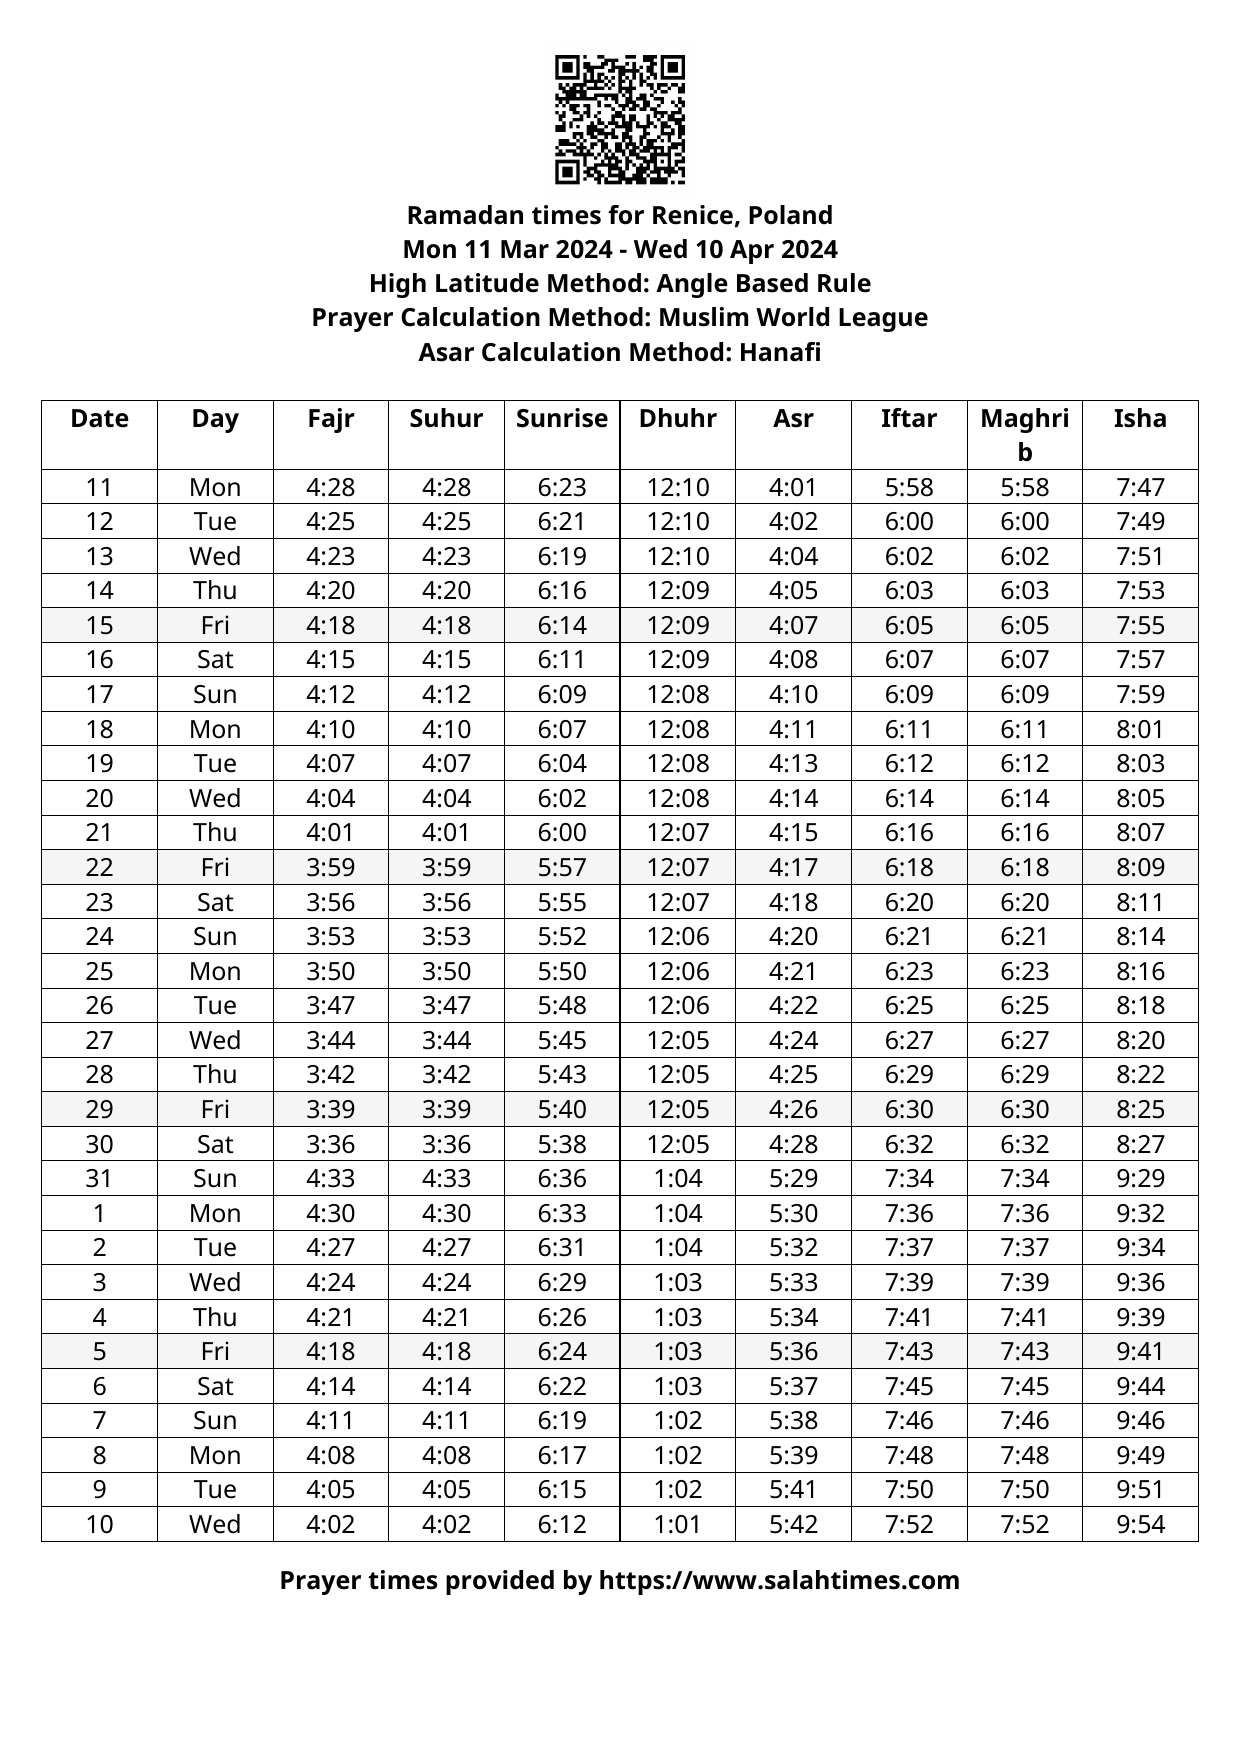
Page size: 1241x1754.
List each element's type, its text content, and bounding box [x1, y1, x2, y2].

table_cell Fri [158, 1334, 273, 1368]
table_cell 4:02 [274, 1507, 388, 1541]
table_cell 20 [42, 781, 157, 814]
table_cell 4:25 [274, 504, 388, 538]
table_cell 4:23 [274, 539, 388, 572]
table_cell 3:47 [389, 989, 504, 1022]
table_cell 7:39 [852, 1265, 967, 1299]
table_cell 7:43 [968, 1334, 1082, 1368]
table_cell 1:04 [621, 1231, 735, 1264]
table_cell 6:26 [505, 1300, 619, 1333]
table_cell 7:52 [852, 1507, 967, 1541]
table_cell 6:16 [968, 816, 1082, 849]
table_cell 4:21 [274, 1300, 388, 1333]
table_cell 9 [42, 1473, 157, 1506]
table_cell 17 [42, 677, 157, 711]
table_cell 7:48 [852, 1438, 967, 1472]
table_cell Mon [158, 1196, 273, 1229]
table_cell 6:07 [852, 643, 967, 676]
table_cell Tue [158, 989, 273, 1022]
table_cell 3:42 [389, 1058, 504, 1091]
table_cell 7:45 [968, 1369, 1082, 1402]
table_cell Thu [158, 574, 273, 607]
table_cell 12:10 [621, 470, 735, 503]
table_cell 6:23 [505, 470, 619, 503]
table_cell 12:08 [621, 781, 735, 814]
table_cell 26 [42, 989, 157, 1022]
table_cell 6:04 [505, 746, 619, 780]
table_header Sunrise [505, 401, 619, 469]
table_cell 3 [42, 1265, 157, 1299]
table_cell 15 [42, 608, 157, 642]
table_cell 5:38 [736, 1404, 851, 1437]
table_cell 1:03 [621, 1369, 735, 1402]
table_cell 8:01 [1083, 712, 1198, 745]
table_cell 4:25 [389, 504, 504, 538]
table_cell 4:28 [389, 470, 504, 503]
table_cell 7:48 [968, 1438, 1082, 1472]
table_cell 12:05 [621, 1023, 735, 1057]
table_cell 24 [42, 919, 157, 953]
table_cell 19 [42, 746, 157, 780]
table_header Dhuhr [621, 401, 735, 469]
table_cell 30 [42, 1127, 157, 1160]
table_cell 4:04 [389, 781, 504, 814]
table_cell Tue [158, 746, 273, 780]
table_cell 6:14 [505, 608, 619, 642]
table_cell 6:29 [505, 1265, 619, 1299]
table_cell 6:16 [505, 574, 619, 607]
table_cell Tue [158, 1473, 273, 1506]
table_cell Tue [158, 504, 273, 538]
table_cell 10 [42, 1507, 157, 1541]
table_cell 7:55 [1083, 608, 1198, 642]
table_cell 6 [42, 1369, 157, 1402]
table_cell 4:27 [274, 1231, 388, 1264]
table_cell 6:02 [968, 539, 1082, 572]
table_cell Wed [158, 781, 273, 814]
table_cell 3:53 [389, 919, 504, 953]
table_cell 7:53 [1083, 574, 1198, 607]
table_cell 12:07 [621, 885, 735, 918]
table_cell 6:22 [505, 1369, 619, 1402]
table_cell 6:23 [852, 954, 967, 987]
table_cell 4:05 [274, 1473, 388, 1506]
table_cell 8:09 [1083, 850, 1198, 884]
table_cell 6:00 [968, 504, 1082, 538]
table_cell Fri [158, 1092, 273, 1126]
table_cell 8 [42, 1438, 157, 1472]
table_cell 6:29 [852, 1058, 967, 1091]
table_cell 14 [42, 574, 157, 607]
table_cell 4:22 [736, 989, 851, 1022]
table_cell 5:45 [505, 1023, 619, 1057]
picture [542, 41, 699, 198]
table_cell 4:17 [736, 850, 851, 884]
table_cell 8:05 [1083, 781, 1198, 814]
table_cell 5:37 [736, 1369, 851, 1402]
table_cell 5:58 [852, 470, 967, 503]
table_cell 7:50 [852, 1473, 967, 1506]
table_cell 5:55 [505, 885, 619, 918]
table_cell 7:34 [968, 1161, 1082, 1195]
table_cell 6:29 [968, 1058, 1082, 1091]
table_cell 4:13 [736, 746, 851, 780]
table_cell 5:29 [736, 1161, 851, 1195]
table_cell 4:05 [389, 1473, 504, 1506]
table_cell 4:14 [274, 1369, 388, 1402]
table_cell Mon [158, 712, 273, 745]
table_cell 9:51 [1083, 1473, 1198, 1506]
table_cell 12:09 [621, 574, 735, 607]
table_cell 9:46 [1083, 1404, 1198, 1437]
table_cell 7:37 [968, 1231, 1082, 1264]
table_cell 4:33 [389, 1161, 504, 1195]
table_cell 4:18 [736, 885, 851, 918]
table_cell 6:00 [505, 816, 619, 849]
table_header Maghrib [968, 401, 1082, 469]
table_cell 7:52 [968, 1507, 1082, 1541]
table_cell 6:09 [505, 677, 619, 711]
table_cell 4:30 [274, 1196, 388, 1229]
table_cell 6:19 [505, 539, 619, 572]
table_cell 4:26 [736, 1092, 851, 1126]
table_cell 7:47 [1083, 470, 1198, 503]
table_cell 6:30 [968, 1092, 1082, 1126]
table_cell 3:36 [274, 1127, 388, 1160]
table_cell 6:14 [852, 781, 967, 814]
table_cell 7:39 [968, 1265, 1082, 1299]
table_cell 4:05 [736, 574, 851, 607]
table_cell 12:06 [621, 954, 735, 987]
table_cell Thu [158, 816, 273, 849]
table_cell Mon [158, 1438, 273, 1472]
table_cell 3:39 [389, 1092, 504, 1126]
table_cell 12:05 [621, 1058, 735, 1091]
table_cell Fri [158, 850, 273, 884]
table_cell 5:58 [968, 470, 1082, 503]
table_cell 4:10 [736, 677, 851, 711]
table_cell 5 [42, 1334, 157, 1368]
table_cell 1:01 [621, 1507, 735, 1541]
table_cell 4:20 [274, 574, 388, 607]
table_cell Sat [158, 885, 273, 918]
table_cell 4:23 [389, 539, 504, 572]
table_cell 1:02 [621, 1438, 735, 1472]
table_cell 1:03 [621, 1334, 735, 1368]
table_cell 7:57 [1083, 643, 1198, 676]
table_cell 1:02 [621, 1473, 735, 1506]
table_cell 4:24 [736, 1023, 851, 1057]
table_cell 4:02 [389, 1507, 504, 1541]
table_cell 6:21 [852, 919, 967, 953]
table_cell 21 [42, 816, 157, 849]
table_cell 3:53 [274, 919, 388, 953]
table_cell 12:08 [621, 677, 735, 711]
table_cell 3:50 [389, 954, 504, 987]
table_cell 4:08 [736, 643, 851, 676]
table_cell 5:38 [505, 1127, 619, 1160]
table_cell 7:59 [1083, 677, 1198, 711]
table_cell 6:17 [505, 1438, 619, 1472]
table_cell 2 [42, 1231, 157, 1264]
table_cell 9:34 [1083, 1231, 1198, 1264]
table_cell 7:45 [852, 1369, 967, 1402]
table_cell 12:09 [621, 608, 735, 642]
table_cell 8:22 [1083, 1058, 1198, 1091]
table_cell Sun [158, 677, 273, 711]
table_cell 8:14 [1083, 919, 1198, 953]
table_cell 7:46 [852, 1404, 967, 1437]
table_cell 16 [42, 643, 157, 676]
table_cell 6:24 [505, 1334, 619, 1368]
table_cell 4:20 [389, 574, 504, 607]
table_cell 5:57 [505, 850, 619, 884]
table_cell 4:08 [389, 1438, 504, 1472]
table_cell 7:49 [1083, 504, 1198, 538]
table_cell 5:36 [736, 1334, 851, 1368]
table_cell 7:43 [852, 1334, 967, 1368]
table_cell 4 [42, 1300, 157, 1333]
table_cell 6:03 [852, 574, 967, 607]
table_header Fajr [274, 401, 388, 469]
table_cell 6:20 [852, 885, 967, 918]
table_cell 4:18 [389, 608, 504, 642]
table_cell 8:03 [1083, 746, 1198, 780]
table_cell 4:10 [389, 712, 504, 745]
table_cell 6:31 [505, 1231, 619, 1264]
table_cell 7:51 [1083, 539, 1198, 572]
table_cell 4:18 [389, 1334, 504, 1368]
table_cell 12:06 [621, 989, 735, 1022]
table_cell 6:11 [968, 712, 1082, 745]
table_cell 9:29 [1083, 1161, 1198, 1195]
table_cell 3:56 [274, 885, 388, 918]
table_cell Sun [158, 919, 273, 953]
table_cell 8:27 [1083, 1127, 1198, 1160]
table_cell Mon [158, 954, 273, 987]
table_cell 6:27 [968, 1023, 1082, 1057]
table_cell 1:03 [621, 1300, 735, 1333]
table_cell 6:32 [852, 1127, 967, 1160]
table_cell 9:36 [1083, 1265, 1198, 1299]
table_cell 4:15 [274, 643, 388, 676]
table_cell 5:42 [736, 1507, 851, 1541]
table_cell 4:07 [274, 746, 388, 780]
table_cell 31 [42, 1161, 157, 1195]
table_cell 5:43 [505, 1058, 619, 1091]
table_cell 6:11 [852, 712, 967, 745]
table_cell 6:12 [968, 746, 1082, 780]
table_cell 4:01 [736, 470, 851, 503]
table_cell 6:18 [852, 850, 967, 884]
table_cell 5:48 [505, 989, 619, 1022]
table_cell 7:46 [968, 1404, 1082, 1437]
table_cell 3:44 [389, 1023, 504, 1057]
table_cell 7 [42, 1404, 157, 1437]
table_cell 3:44 [274, 1023, 388, 1057]
table_cell 7:34 [852, 1161, 967, 1195]
table_cell 4:18 [274, 608, 388, 642]
table_cell 4:14 [736, 781, 851, 814]
table_cell 4:21 [389, 1300, 504, 1333]
table_cell 12:09 [621, 643, 735, 676]
table_cell Mon [158, 470, 273, 503]
table_cell 8:07 [1083, 816, 1198, 849]
table_cell 22 [42, 850, 157, 884]
table_cell 29 [42, 1092, 157, 1126]
table_cell 1 [42, 1196, 157, 1229]
text Prayer Calculation Method: Muslim World League [42, 300, 1198, 334]
table_cell 4:24 [274, 1265, 388, 1299]
table_cell 4:07 [736, 608, 851, 642]
table_cell Thu [158, 1058, 273, 1091]
table_cell 7:37 [852, 1231, 967, 1264]
table_cell 6:07 [968, 643, 1082, 676]
table_cell 6:21 [968, 919, 1082, 953]
table_header Suhur [389, 401, 504, 469]
table_cell 1:02 [621, 1404, 735, 1437]
table_cell 4:30 [389, 1196, 504, 1229]
table_cell 6:03 [968, 574, 1082, 607]
table_cell 5:33 [736, 1265, 851, 1299]
table_cell 5:50 [505, 954, 619, 987]
table_cell 4:28 [736, 1127, 851, 1160]
table_cell 3:47 [274, 989, 388, 1022]
table_cell 12:06 [621, 919, 735, 953]
table_cell 7:50 [968, 1473, 1082, 1506]
table_cell 4:25 [736, 1058, 851, 1091]
table_cell 4:24 [389, 1265, 504, 1299]
table_cell Sat [158, 643, 273, 676]
table_cell 9:41 [1083, 1334, 1198, 1368]
table_cell Thu [158, 1300, 273, 1333]
table_cell 4:11 [389, 1404, 504, 1437]
table_cell 6:11 [505, 643, 619, 676]
table_cell 6:18 [968, 850, 1082, 884]
table_cell Wed [158, 1023, 273, 1057]
table_cell 12:10 [621, 504, 735, 538]
table_cell 5:52 [505, 919, 619, 953]
table_cell 6:21 [505, 504, 619, 538]
table_cell 4:14 [389, 1369, 504, 1402]
table_cell 4:15 [389, 643, 504, 676]
table_cell 5:32 [736, 1231, 851, 1264]
table_cell Sat [158, 1127, 273, 1160]
table_cell Fri [158, 608, 273, 642]
table_cell 6:02 [852, 539, 967, 572]
table_cell 6:36 [505, 1161, 619, 1195]
table_cell 8:11 [1083, 885, 1198, 918]
table_cell 6:15 [505, 1473, 619, 1506]
table_cell 6:33 [505, 1196, 619, 1229]
table_cell 4:08 [274, 1438, 388, 1472]
table_cell 5:30 [736, 1196, 851, 1229]
table_cell 3:50 [274, 954, 388, 987]
table_cell 1:04 [621, 1161, 735, 1195]
table_cell 4:04 [736, 539, 851, 572]
table_cell Wed [158, 1507, 273, 1541]
table_cell 4:01 [274, 816, 388, 849]
table_cell Sun [158, 1161, 273, 1195]
table_cell 12:08 [621, 746, 735, 780]
table_cell 4:28 [274, 470, 388, 503]
text High Latitude Method: Angle Based Rule [42, 266, 1198, 300]
table_cell 9:54 [1083, 1507, 1198, 1541]
table_cell 6:07 [505, 712, 619, 745]
table_header Isha [1083, 401, 1198, 469]
table_cell Tue [158, 1231, 273, 1264]
table_cell 12:05 [621, 1127, 735, 1160]
table_cell 25 [42, 954, 157, 987]
table_cell 4:15 [736, 816, 851, 849]
table_cell 6:23 [968, 954, 1082, 987]
table_cell 3:36 [389, 1127, 504, 1160]
table_cell 12:10 [621, 539, 735, 572]
table_cell 12:05 [621, 1092, 735, 1126]
table_cell 8:25 [1083, 1092, 1198, 1126]
table_cell 3:56 [389, 885, 504, 918]
table_cell 6:25 [852, 989, 967, 1022]
table_header Day [158, 401, 273, 469]
table_cell 4:11 [274, 1404, 388, 1437]
table_cell 5:34 [736, 1300, 851, 1333]
table_cell 6:09 [852, 677, 967, 711]
table_cell 7:41 [852, 1300, 967, 1333]
table_cell 4:04 [274, 781, 388, 814]
table_cell 12 [42, 504, 157, 538]
table_cell 4:11 [736, 712, 851, 745]
table_cell Wed [158, 539, 273, 572]
table_cell 8:16 [1083, 954, 1198, 987]
table_header Date [42, 401, 157, 469]
table_cell 4:33 [274, 1161, 388, 1195]
table_cell 4:20 [736, 919, 851, 953]
table_cell 6:32 [968, 1127, 1082, 1160]
table_cell 4:10 [274, 712, 388, 745]
table_cell 12:07 [621, 816, 735, 849]
table_cell 6:30 [852, 1092, 967, 1126]
table_cell Sat [158, 1369, 273, 1402]
table_cell 27 [42, 1023, 157, 1057]
table_cell 7:36 [968, 1196, 1082, 1229]
table_cell 9:44 [1083, 1369, 1198, 1402]
table_cell 6:05 [852, 608, 967, 642]
table_cell 7:36 [852, 1196, 967, 1229]
table_cell 5:41 [736, 1473, 851, 1506]
table_cell 6:02 [505, 781, 619, 814]
table_cell 6:25 [968, 989, 1082, 1022]
table_cell 6:12 [505, 1507, 619, 1541]
table_cell 5:40 [505, 1092, 619, 1126]
table_cell 8:20 [1083, 1023, 1198, 1057]
table_cell 12:08 [621, 712, 735, 745]
table_cell 6:09 [968, 677, 1082, 711]
table_cell 4:18 [274, 1334, 388, 1368]
table_cell 6:00 [852, 504, 967, 538]
table_cell 6:20 [968, 885, 1082, 918]
text Asar Calculation Method: Hanafi [42, 334, 1198, 368]
text Mon 11 Mar 2024 - Wed 10 Apr 2024 [42, 232, 1198, 266]
table_header Iftar [852, 401, 967, 469]
table_cell 3:42 [274, 1058, 388, 1091]
table_cell 3:59 [389, 850, 504, 884]
table_cell 6:16 [852, 816, 967, 849]
table_cell 4:01 [389, 816, 504, 849]
table_cell 4:21 [736, 954, 851, 987]
table_cell 5:39 [736, 1438, 851, 1472]
table_cell 28 [42, 1058, 157, 1091]
table_cell 1:04 [621, 1196, 735, 1229]
table_header Asr [736, 401, 851, 469]
text Ramadan times for Renice, Poland [42, 198, 1198, 232]
table_cell 3:39 [274, 1092, 388, 1126]
table_cell 4:07 [389, 746, 504, 780]
table_cell 23 [42, 885, 157, 918]
table_cell 4:12 [389, 677, 504, 711]
table_cell 9:32 [1083, 1196, 1198, 1229]
table_cell 4:12 [274, 677, 388, 711]
table_cell 6:12 [852, 746, 967, 780]
table_cell 7:41 [968, 1300, 1082, 1333]
table_cell 9:39 [1083, 1300, 1198, 1333]
table_cell 8:18 [1083, 989, 1198, 1022]
table_cell 9:49 [1083, 1438, 1198, 1472]
table_cell 6:05 [968, 608, 1082, 642]
table_cell 1:03 [621, 1265, 735, 1299]
table_cell 12:07 [621, 850, 735, 884]
table_cell 6:14 [968, 781, 1082, 814]
table_cell 18 [42, 712, 157, 745]
table_cell Wed [158, 1265, 273, 1299]
text Prayer times provided by https://www.salahtimes.com [42, 1563, 1198, 1597]
table_cell 3:59 [274, 850, 388, 884]
table_cell 4:02 [736, 504, 851, 538]
table_cell 11 [42, 470, 157, 503]
table_cell 4:27 [389, 1231, 504, 1264]
table_cell Sun [158, 1404, 273, 1437]
table_cell 6:27 [852, 1023, 967, 1057]
table_cell 13 [42, 539, 157, 572]
table_cell 6:19 [505, 1404, 619, 1437]
